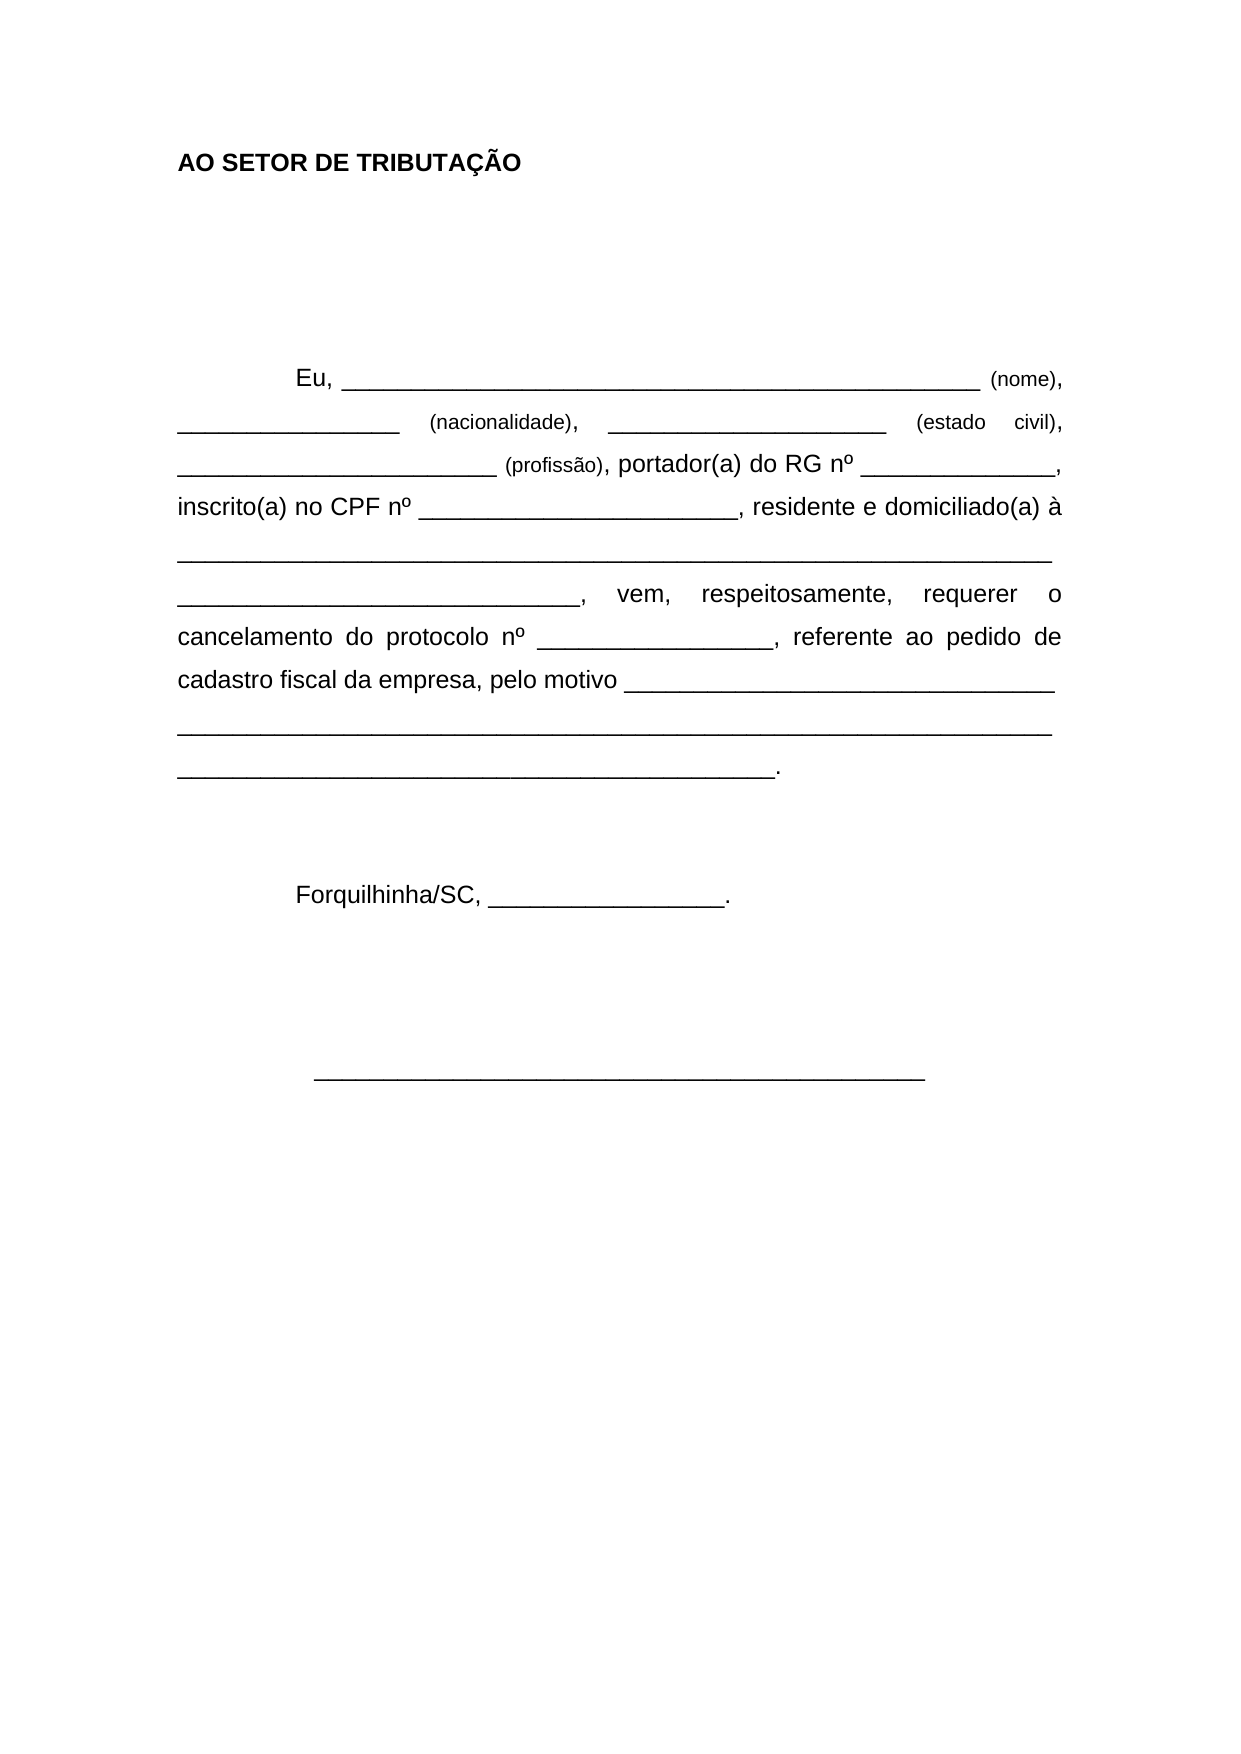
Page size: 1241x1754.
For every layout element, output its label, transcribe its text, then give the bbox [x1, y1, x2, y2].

text AO SETOR DE TRIBUTAÇÃO [177, 148, 1063, 176]
text ____________________________________________ [177, 1053, 1063, 1082]
text Eu, ______________________________________________ (nome), ________________ (nacionalidade), ____________________ (estado civil), _______________________ (profissão), portador(a) do RG nº ______________, inscrito(a) no CPF nº _______________________, residente e domiciliado(a) à _______________________________________________________________ _____________________________, vem, respeitosamente, requerer o cancelamento do protocolo nº _________________, referente ao pedido de cadastro fiscal da empresa, pelo motivo _______________________________ [177, 363, 1063, 694]
text Forquilhinha/SC, _________________. [177, 881, 1063, 909]
text __________________________________________________________________________________________________________. [177, 708, 1063, 780]
